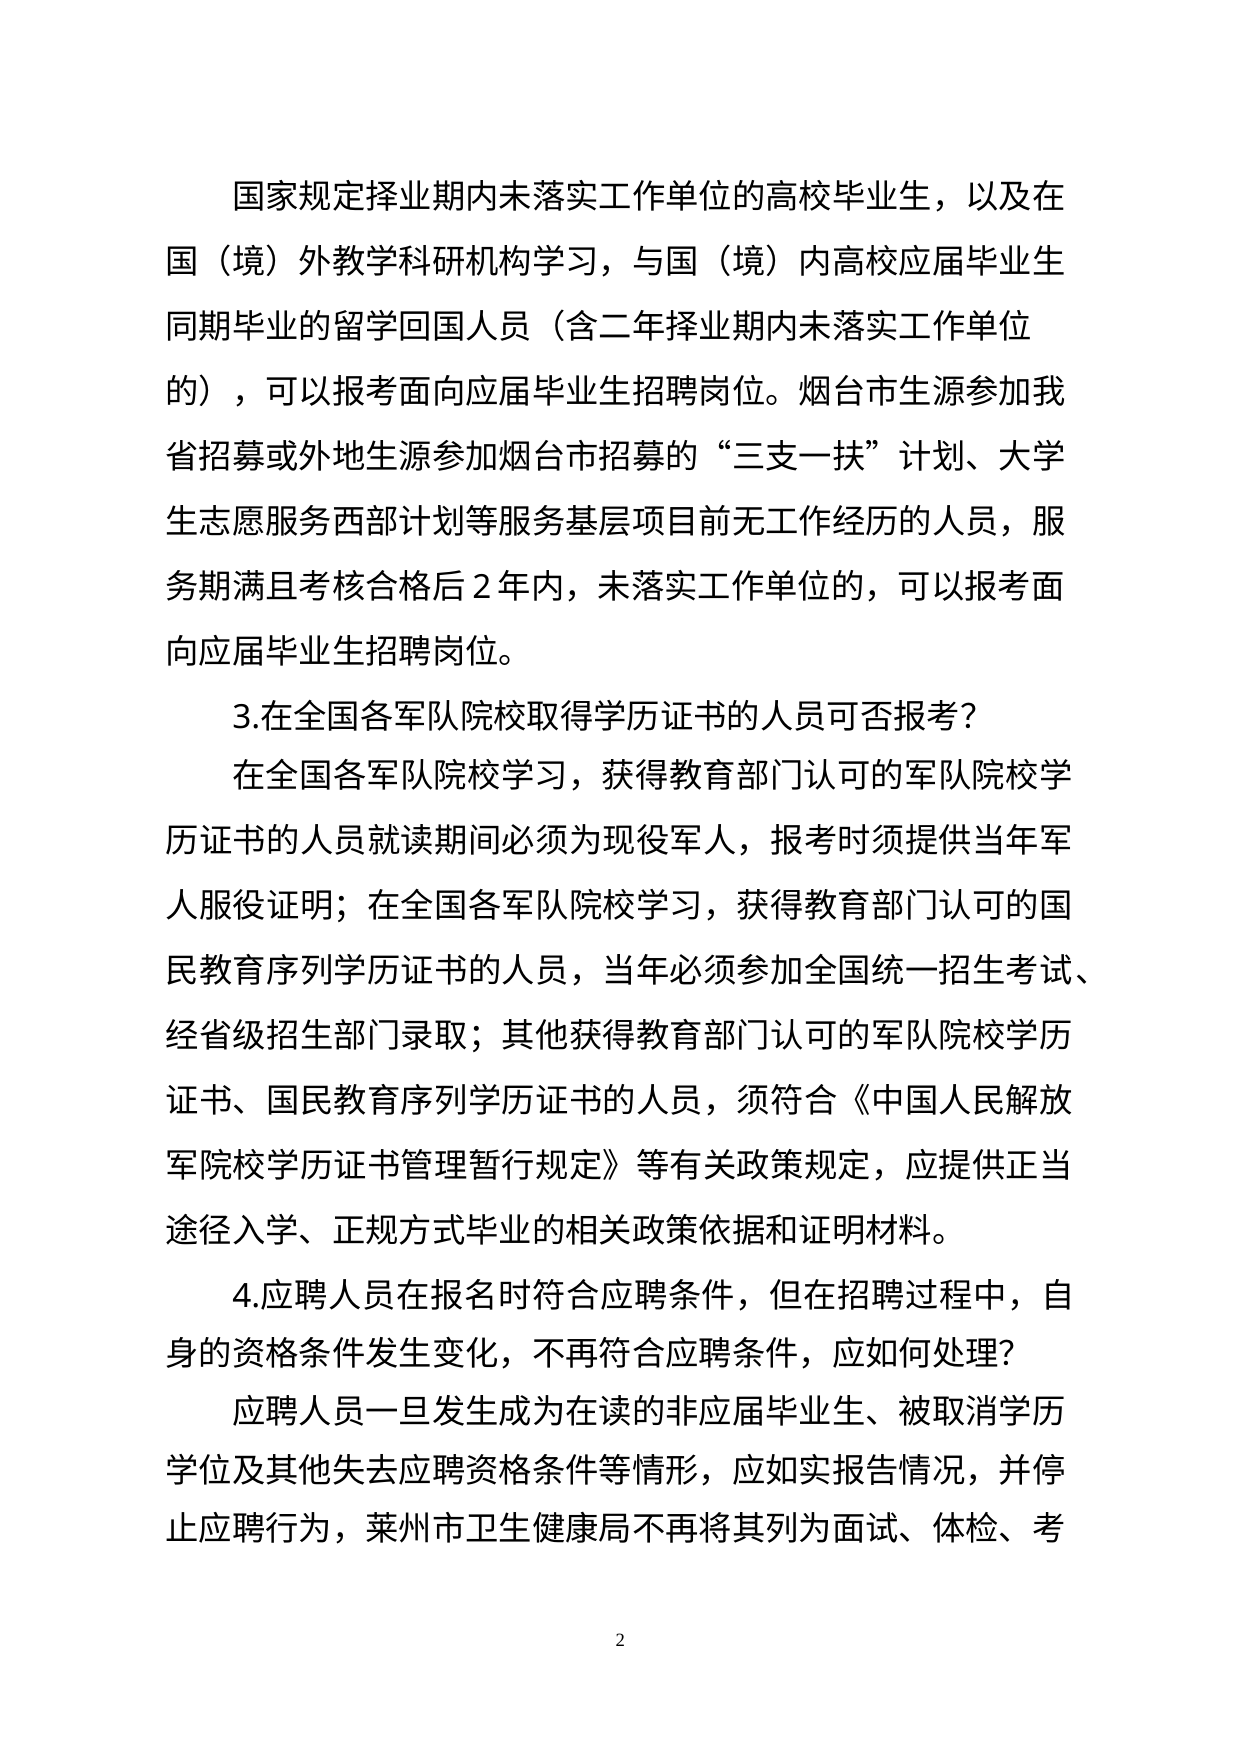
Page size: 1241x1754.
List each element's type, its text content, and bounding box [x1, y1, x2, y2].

text 4.应聘人员在报名时符合应聘条件，但在招聘过程中，自身的资格条件发生变化，不再符合应聘条件，应如何处理？ [165, 1260, 1075, 1377]
text 在全国各军队院校学习，获得教育部门认可的军队院校学历证书的人员就读期间必须为现役军人，报考时须提供当年军人服役证明；在全国各军队院校学习，获得教育部门认可的国民教育序列学历证书的人员，当年必须参加全国统一招生考试、经省级招生部门录取；其他获得教育部门认可的军队院校学历证书、国民教育序列学历证书的人员，须符合《中国人民解放军院校学历证书管理暂行规定》等有关政策规定，应提供正当途径入学、正规方式毕业的相关政策依据和证明材料。 [165, 740, 1075, 1260]
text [165, 1377, 1075, 1552]
text 3.在全国各军队院校取得学历证书的人员可否报考？ [165, 682, 1075, 740]
text 国家规定择业期内未落实工作单位的高校毕业生，以及在国（境）外教学科研机构学习，与国（境）内高校应届毕业生同期毕业的留学回国人员（含二年择业期内未落实工作单位的），可以报考面向应届毕业生招聘岗位。烟台市生源参加我省招募或外地生源参加烟台市招募的“三支一扶”计划、大学生志愿服务西部计划等服务基层项目前无工作经历的人员，服务期满且考核合格后2年内，未落实工作单位的，可以报考面向应届毕业生招聘岗位。 [165, 162, 1075, 682]
